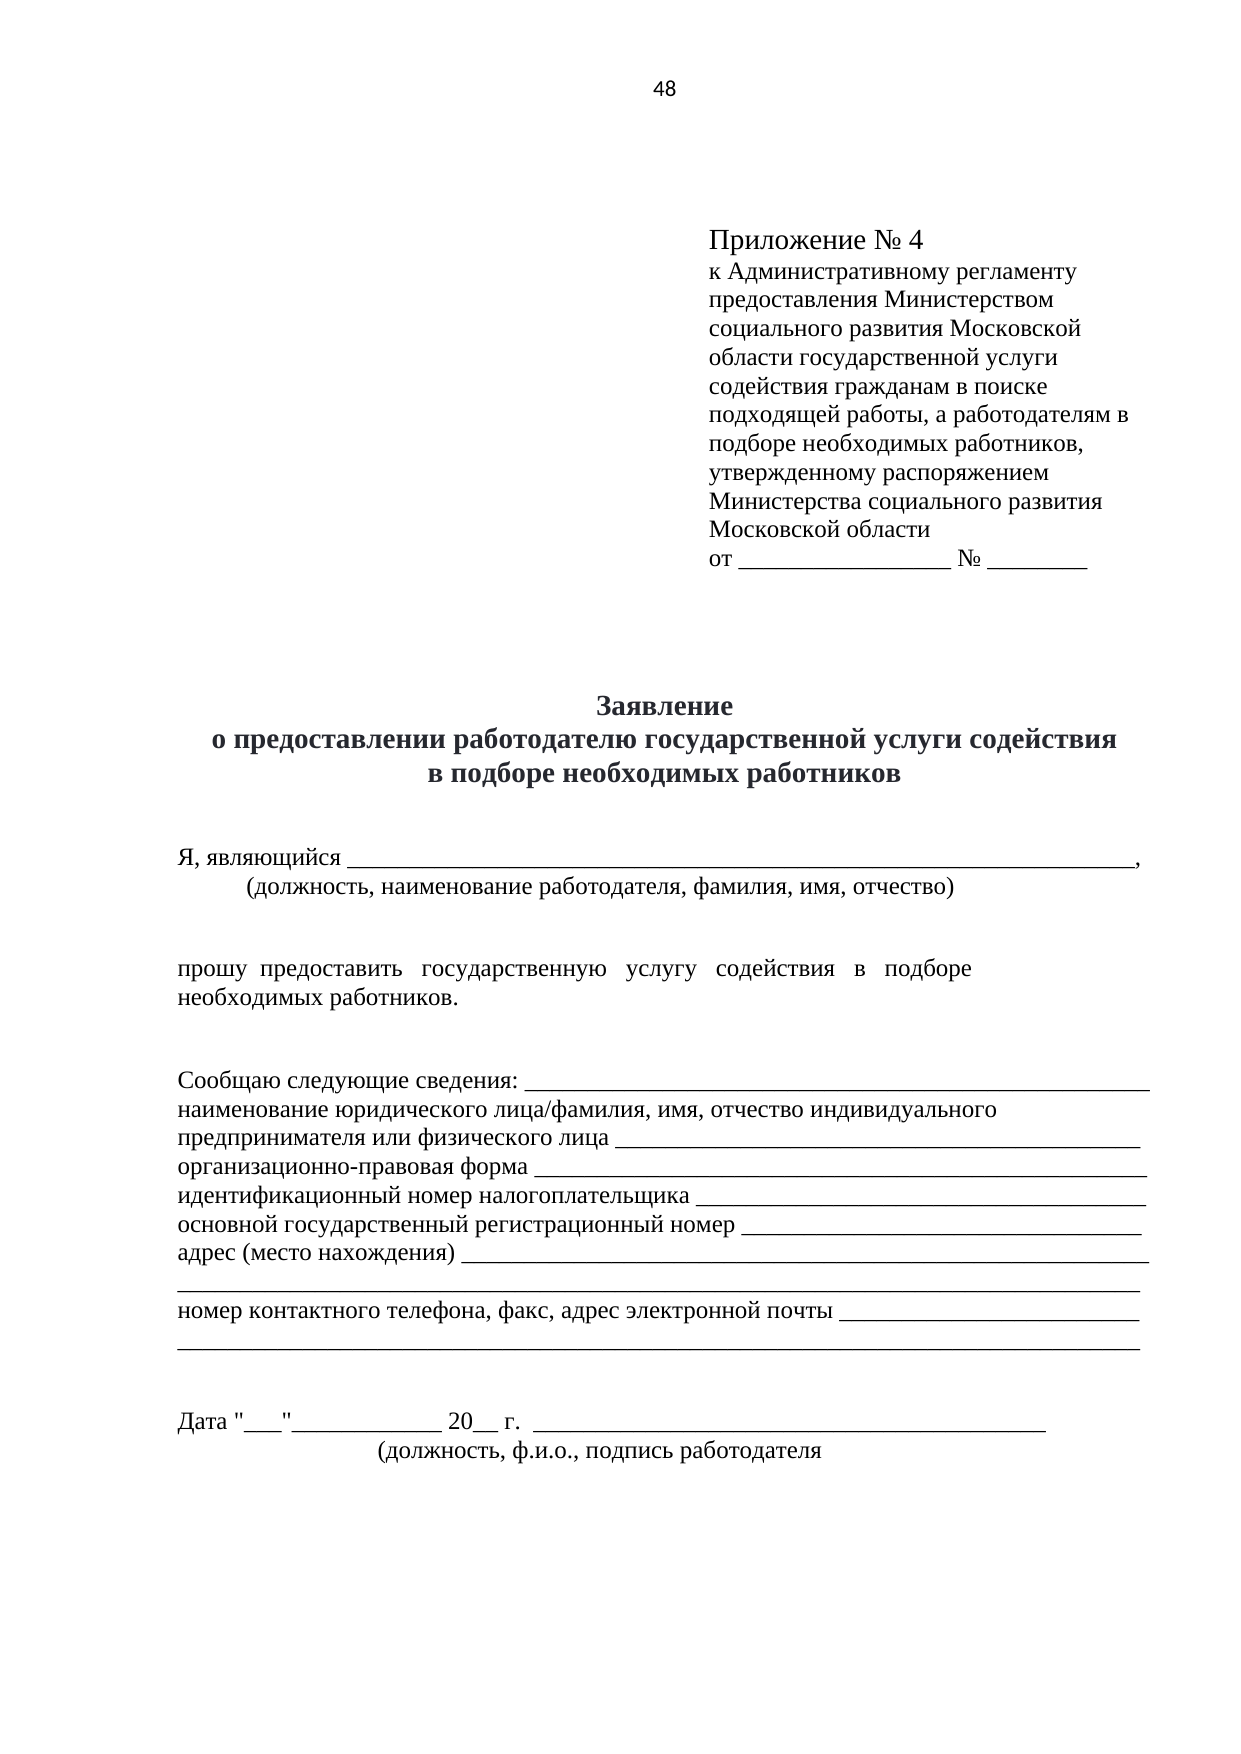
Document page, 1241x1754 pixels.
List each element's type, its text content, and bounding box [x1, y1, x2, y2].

text в подборе необходимых работников [177, 755, 1152, 788]
text номер контактного телефона, факс, адрес электронной почты ________________________ [177, 1295, 1152, 1324]
text Заявление [177, 688, 1152, 721]
text _____________________________________________________________________________ [177, 1266, 1152, 1295]
text необходимых работников. [177, 982, 1152, 1011]
text Приложение № 4 [709, 222, 1152, 256]
text основной государственный регистрационный номер ________________________________ [177, 1209, 1152, 1237]
text Сообщаю следующие сведения: __________________________________________________ [177, 1065, 1152, 1094]
text от _________________ № ________ [709, 543, 1152, 572]
text Я, являющийся _______________________________________________________________, [177, 842, 1152, 871]
text идентификационный номер налогоплательщика ____________________________________ [177, 1180, 1152, 1209]
text _____________________________________________________________________________ [177, 1324, 1152, 1352]
text (должность, ф.и.о., подпись работодателя [177, 1435, 1152, 1464]
text (должность, наименование работодателя, фамилия, имя, отчество) [177, 871, 1152, 900]
text наименование юридического лица/фамилия, имя, отчество индивидуального [177, 1094, 1152, 1122]
text прошу предоставить государственную услугу содействия в подборе [177, 953, 1152, 982]
text к Административному регламенту предоставления Министерством социального развития Московской области государственной услуги содействия гражданам в поиске подходящей работы, а работодателям в подборе необходимых работников, утвержденному распоряжением Министерства социального развития Московской области [709, 256, 1152, 543]
text о предоставлении работодателю государственной услуги содействия [177, 721, 1152, 755]
text адрес (место нахождения) _______________________________________________________ [177, 1237, 1152, 1266]
text организационно-правовая форма _________________________________________________ [177, 1151, 1152, 1180]
text предпринимателя или физического лица __________________________________________ [177, 1122, 1152, 1151]
text Дата "___"____________ 20__ г. _________________________________________ [177, 1406, 1152, 1435]
